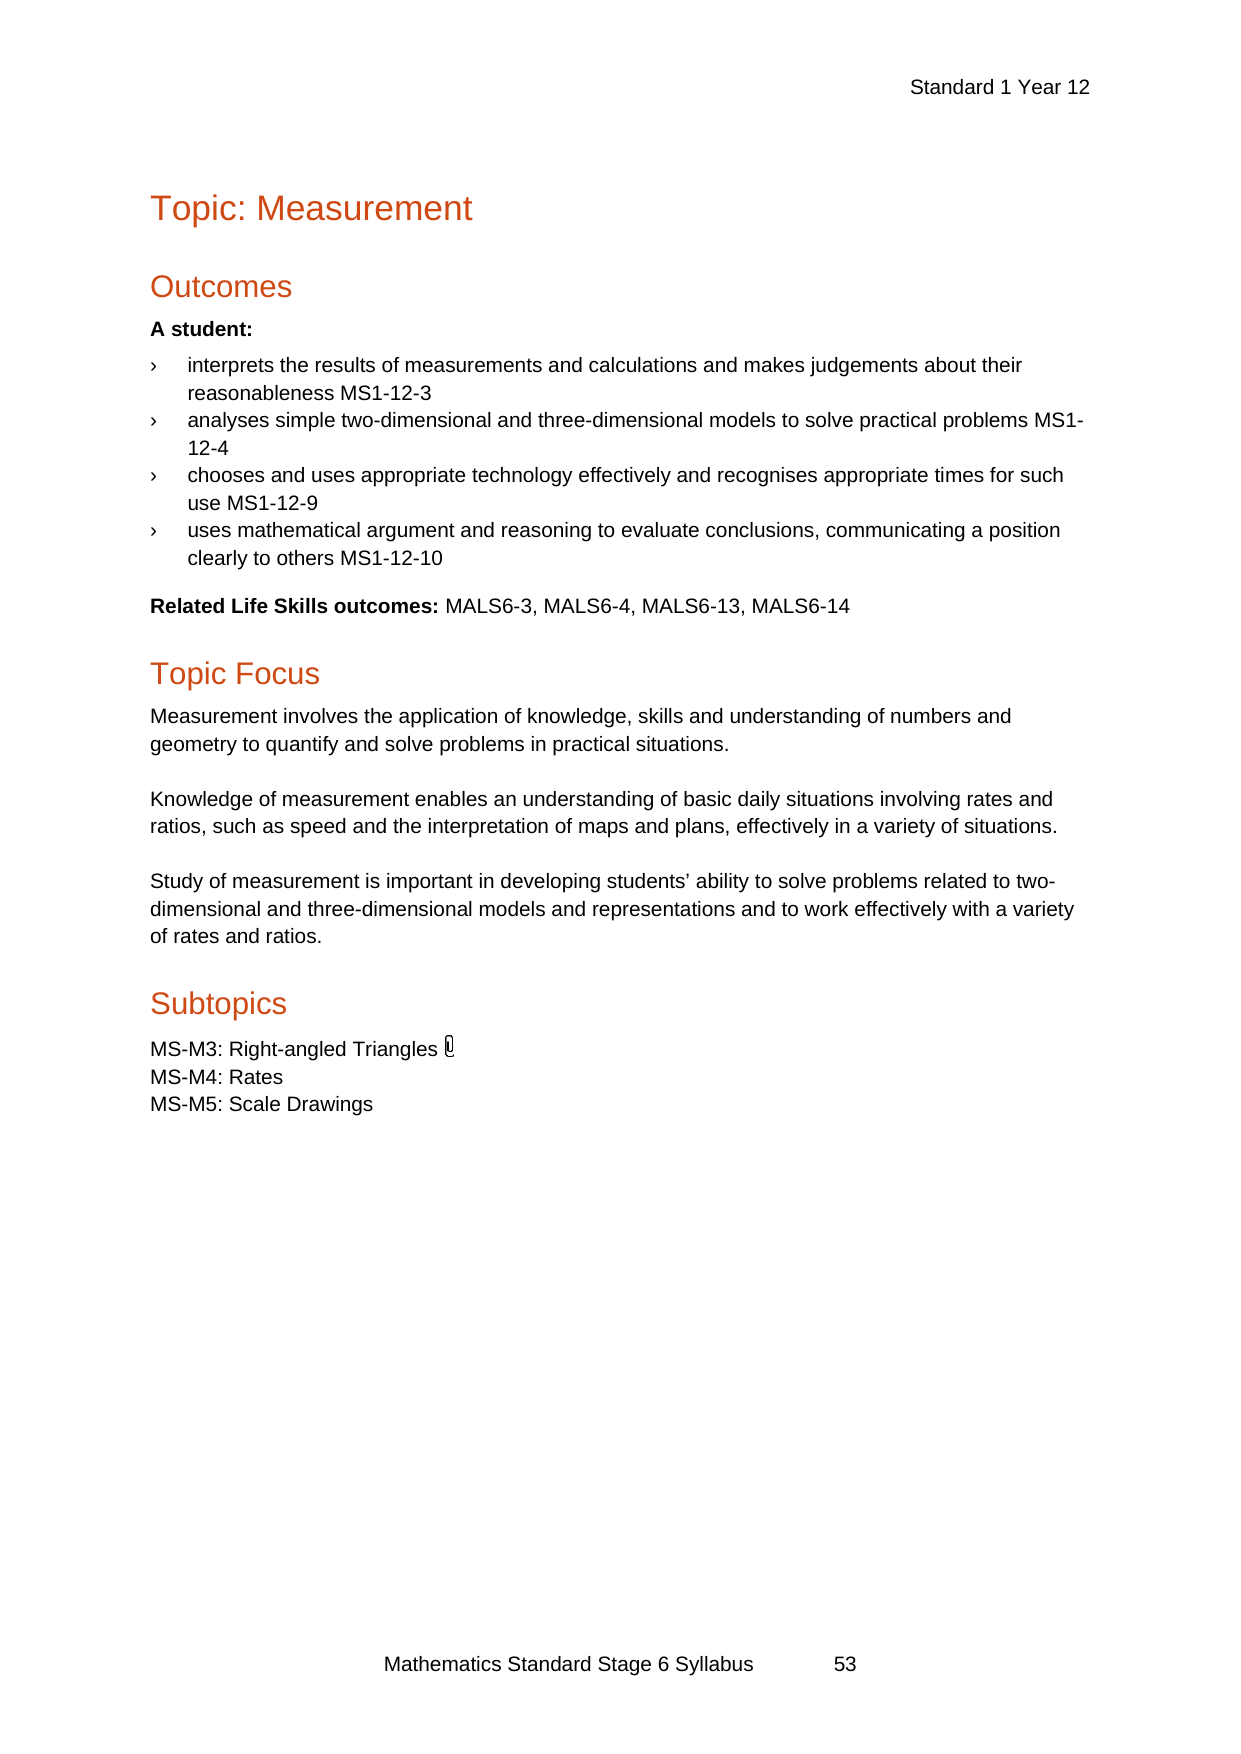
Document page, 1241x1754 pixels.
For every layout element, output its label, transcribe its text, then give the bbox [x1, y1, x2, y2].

subtitle Topic Focus [150, 655, 1090, 691]
text Measurement involves the application of knowledge, skills and understanding of numbers and geometry to quantify and solve problems in practical situations. [150, 704, 1090, 756]
text MS-M3: Right-angled Triangles [150, 1035, 1090, 1061]
list interprets the results of measurements and calculations and makes judgements about their reasonableness MS1-12-3 [150, 353, 1090, 404]
list uses mathematical argument and reasoning to evaluate conclusions, communicating a position clearly to others MS1-12-10 [150, 518, 1090, 569]
subtitle Outcomes [150, 268, 1090, 303]
text Knowledge of measurement enables an understanding of basic daily situations involving rates and ratios, such as speed and the interpretation of maps and plans, effectively in a variety of situations. [150, 787, 1090, 838]
text MS-M5: Scale Drawings [150, 1092, 1090, 1116]
text Study of measurement is important in developing students’ ability to solve problems related to two-dimensional and three-dimensional models and representations and to work effectively with a variety of rates and ratios. [150, 869, 1090, 948]
subtitle Topic: Measurement [150, 187, 1090, 228]
subtitle Subtopics [150, 985, 1090, 1021]
list analyses simple two-dimensional and three-dimensional models to solve practical problems MS1-12-4 [150, 408, 1090, 459]
picture [444, 1034, 454, 1057]
text Related Life Skills outcomes: MALS6-3, MALS6-4, MALS6-13, MALS6-14 [150, 594, 1090, 618]
text A student: [150, 317, 1090, 341]
list chooses and uses appropriate technology effectively and recognises appropriate times for such use MS1-12-9 [150, 463, 1090, 514]
text MS-M4: Rates [150, 1064, 1090, 1088]
